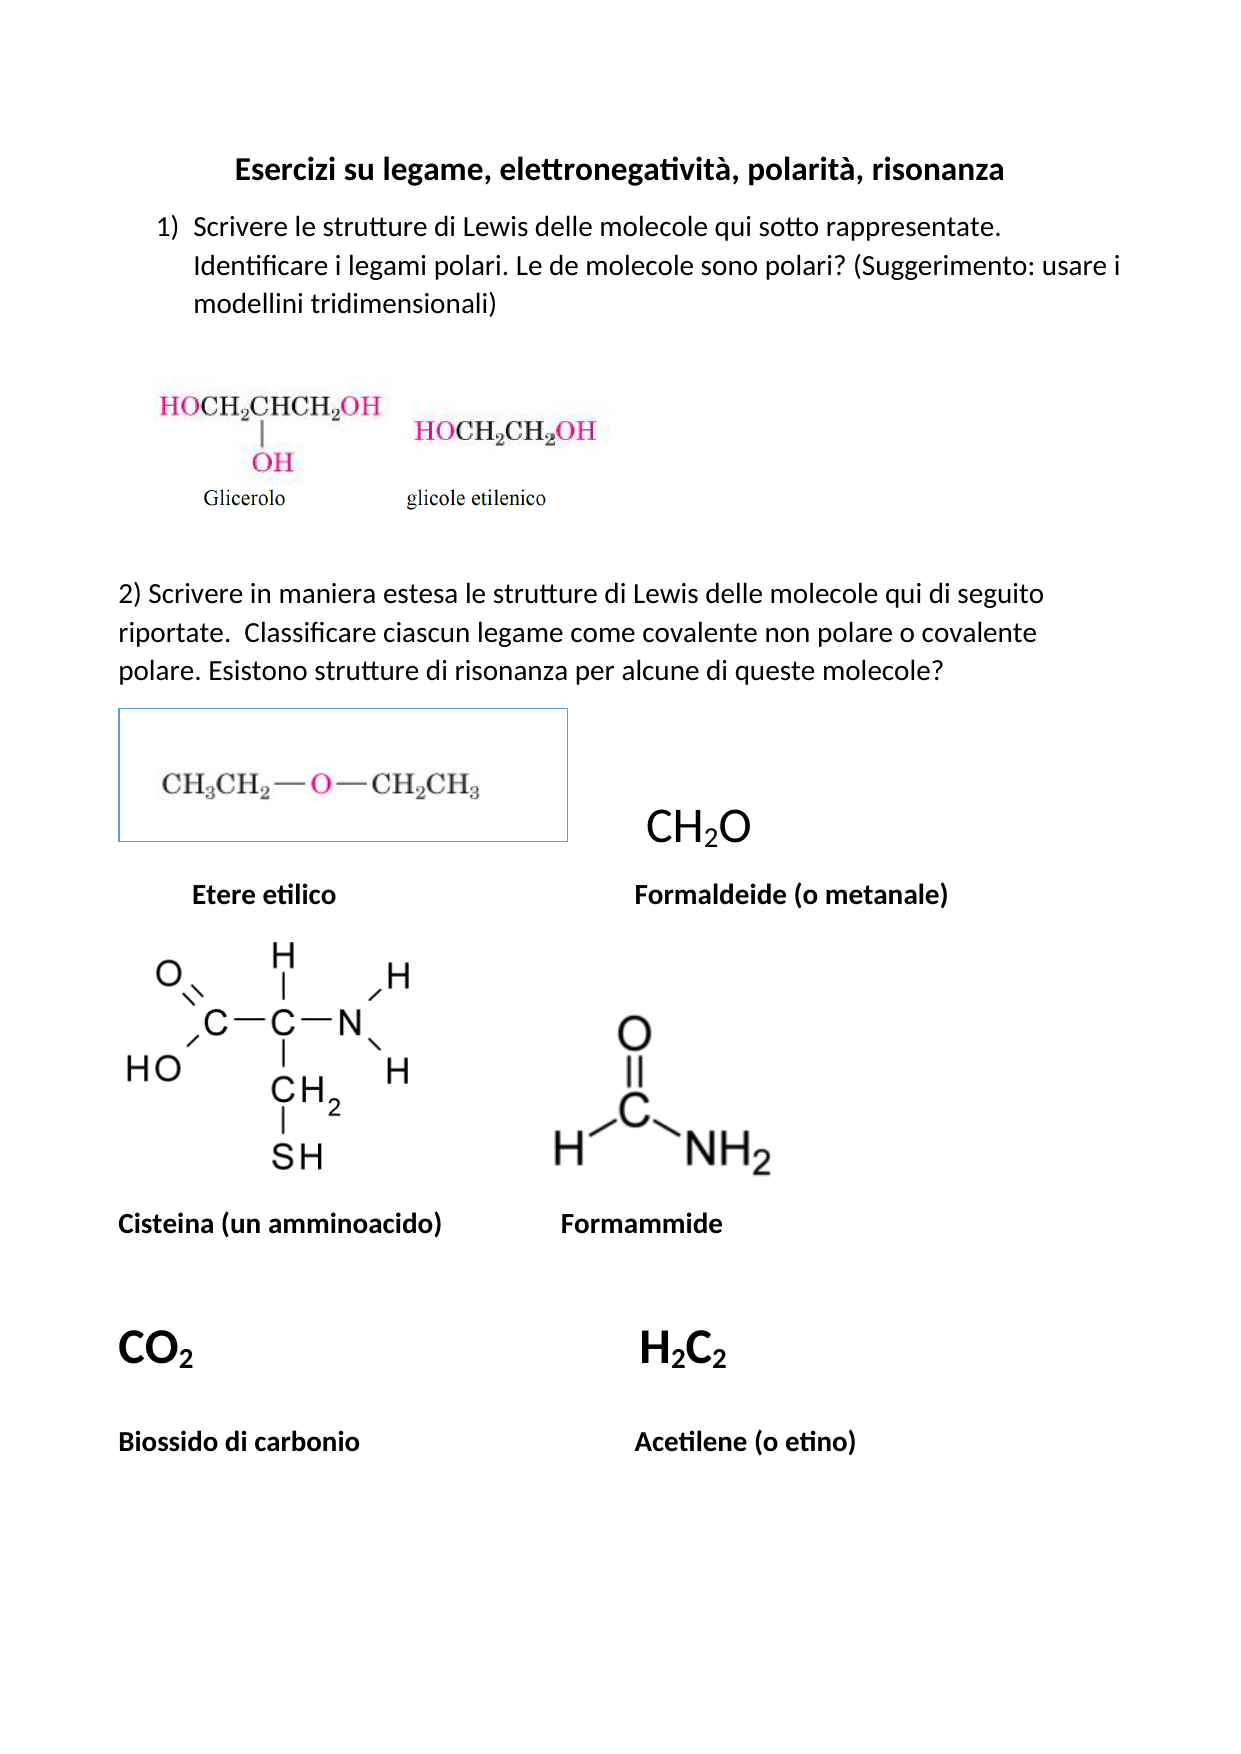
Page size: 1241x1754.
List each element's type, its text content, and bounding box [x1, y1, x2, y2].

text CO2 H2C2 [118, 1315, 1122, 1376]
picture [120, 709, 567, 841]
picture [118, 931, 421, 1186]
text Cisteina (un amminoacido) Formammide [118, 1205, 1122, 1240]
text Esercizi su legame, elettronegatività, polarità, risonanza [118, 148, 1122, 188]
list Scrivere le strutture di Lewis delle molecole qui sotto rappresentate. Identificare i legami polari. Le de molecole sono polari? (Suggerimento: usare i modellini tridimensionali) [156, 208, 1122, 321]
picture [545, 1005, 780, 1186]
text 2) Scrivere in maniera estesa le strutture di Lewis delle molecole qui di seguito riportate. Classificare ciascun legame come covalente non polare o covalente polare. Esistono strutture di risonanza per alcune di queste molecole? [118, 576, 1122, 688]
text Etere etilico Formaldeide (o metanale) [118, 876, 1122, 912]
text Biossido di carbonio Acetilene (o etino) [118, 1397, 1122, 1458]
